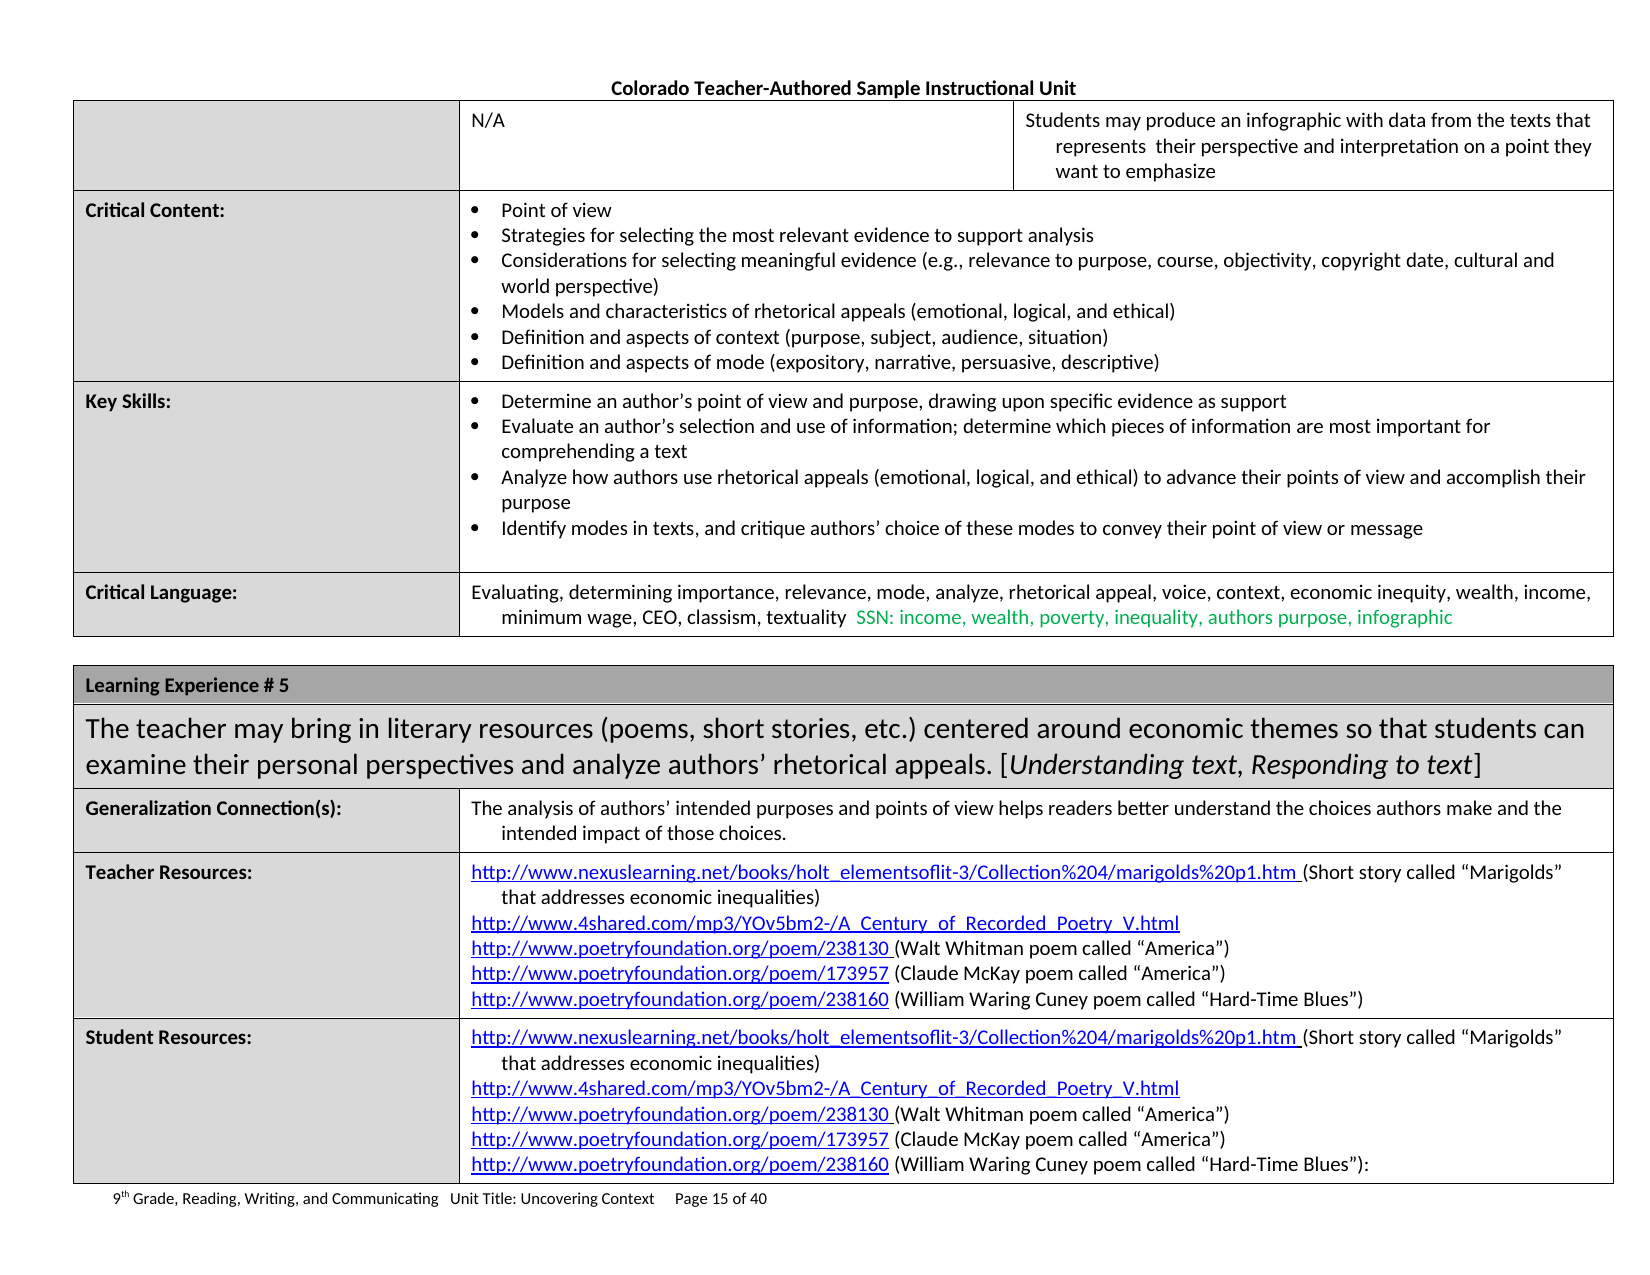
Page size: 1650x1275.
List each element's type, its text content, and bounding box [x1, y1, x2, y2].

table_cell Students may produce an infographic with data from the texts that represents their perspective and interpretation on a point they want to emphasize [1014, 101, 1613, 190]
table_cell Teacher Resources: [74, 853, 459, 1017]
table_cell The teacher may bring in literary resources (poems, short stories, etc.) centered around economic themes so that students can examine their personal perspectives and analyze authors’ rhetorical appeals. [Understanding text, Responding to text] [74, 705, 1613, 788]
table_cell Key Skills: [74, 382, 459, 572]
table_cell Generalization Connection(s): [74, 789, 459, 852]
table_header Learning Experience # 5 [74, 666, 1613, 703]
table_cell http://www.nexuslearning.net/books/holt_elementsoflit-3/Collection%204/marigolds%20p1.htm (Short story called “Marigolds” that addresses economic inequalities) http://www.4shared.com/mp3/YOv5bm2-/A_Century_of_Recorded_Poetry_V.html http://www.poetryfoundation.org/poem/238130 (Walt Whitman poem called “America”) http://www.poetryfoundation.org/poem/173957 (Claude McKay poem called “America”) http://www.poetryfoundation.org/poem/238160 (William Waring Cuney poem called “Hard-Time Blues”) [460, 853, 1613, 1017]
table_cell Student Resources: [74, 1019, 459, 1183]
table_cell N/A [460, 101, 1013, 190]
table_cell Determine an author’s point of view and purpose, drawing upon specific evidence as support Evaluate an author’s selection and use of information; determine which pieces of information are most important for comprehending a text Analyze how authors use rhetorical appeals (emotional, logical, and ethical) to advance their points of view and accomplish their purpose Identify modes in texts, and critique authors’ choice of these modes to convey their point of view or message [460, 382, 1613, 572]
table_cell Evaluating, determining importance, relevance, mode, analyze, rhetorical appeal, voice, context, economic inequity, wealth, income, minimum wage, CEO, classism, textuality SSN: income, wealth, poverty, inequality, authors purpose, infographic [460, 573, 1613, 636]
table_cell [74, 101, 459, 190]
table_cell The analysis of authors’ intended purposes and points of view helps readers better understand the choices authors make and the intended impact of those choices. [460, 789, 1613, 852]
table_cell Critical Language: [74, 573, 459, 636]
table_cell Critical Content: [74, 191, 459, 381]
table_cell Point of view Strategies for selecting the most relevant evidence to support analysis Considerations for selecting meaningful evidence (e.g., relevance to purpose, course, objectivity, copyright date, cultural and world perspective) Models and characteristics of rhetorical appeals (emotional, logical, and ethical) Definition and aspects of context (purpose, subject, audience, situation) Definition and aspects of mode (expository, narrative, persuasive, descriptive) [460, 191, 1613, 381]
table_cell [460, 1019, 1613, 1183]
